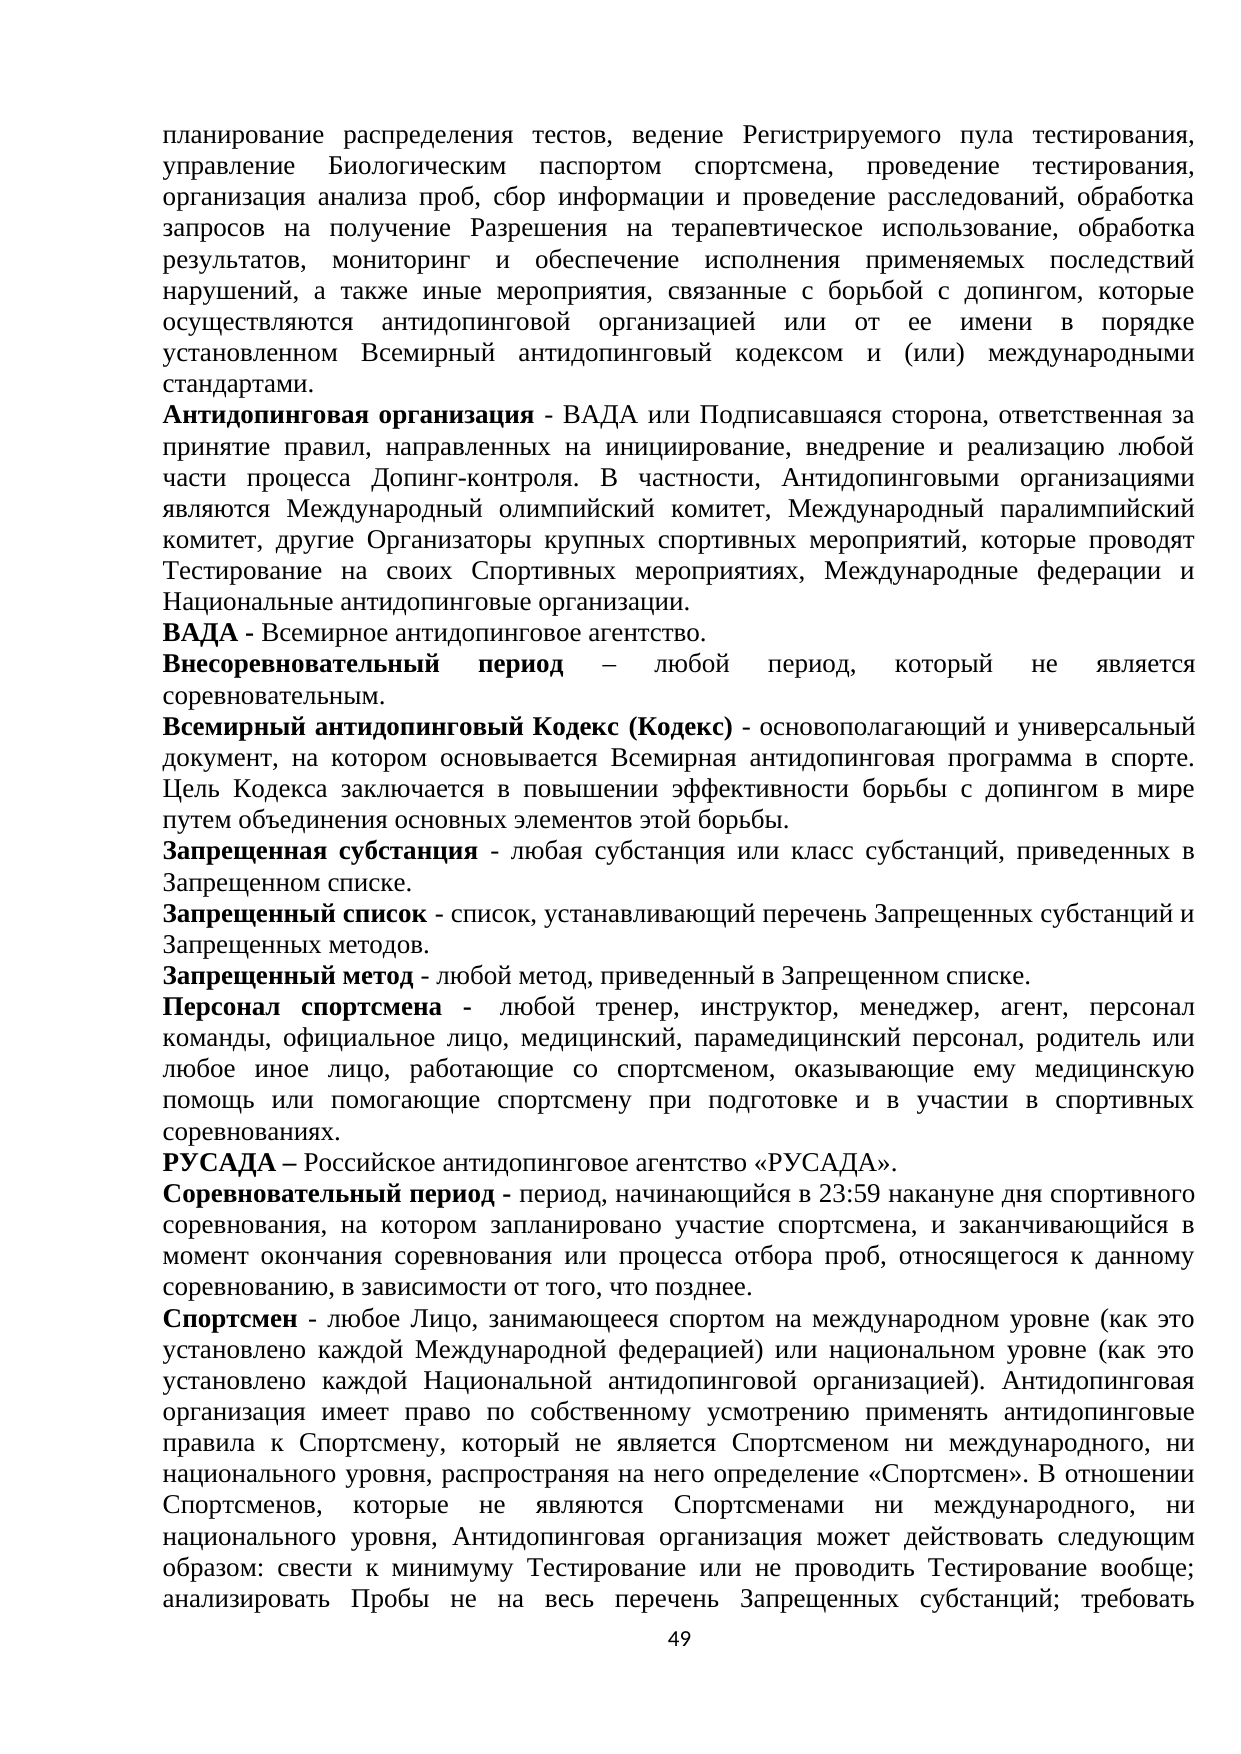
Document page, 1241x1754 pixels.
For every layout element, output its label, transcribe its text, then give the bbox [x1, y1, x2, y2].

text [162, 118, 1196, 398]
text Соревновательный период - период, начинающийся в 23:59 накануне дня спортивного соревнования, на котором запланировано участие спортсмена, и заканчивающийся в момент окончания соревнования или процесса отбора проб, относящегося к данному соревнованию, в зависимости от того, что позднее. [162, 1177, 1196, 1302]
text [162, 1302, 1196, 1613]
text Запрещенная субстанция - любая субстанция или класс субстанций, приведенных в Запрещенном списке. [162, 834, 1196, 897]
text Всемирный антидопинговый Кодекс (Кодекс) - основополагающий и универсальный документ, на котором основывается Всемирная антидопинговая программа в спорте. Цель Кодекса заключается в повышении эффективности борьбы с допингом в мире путем объединения основных элементов этой борьбы. [162, 710, 1196, 834]
text Антидопинговая организация - ВАДА или Подписавшаяся сторона, ответственная за принятие правил, направленных на инициирование, внедрение и реализацию любой части процесса Допинг-контроля. В частности, Антидопинговыми организациями являются Международный олимпийский комитет, Международный паралимпийский комитет, другие Организаторы крупных спортивных мероприятий, которые проводят Тестирование на своих Спортивных мероприятиях, Международные федерации и Национальные антидопинговые организации. [162, 398, 1196, 616]
text Персонал спортсмена - любой тренер, инструктор, менеджер, агент, персонал команды, официальное лицо, медицинский, парамедицинский персонал, родитель или любое иное лицо, работающие со спортсменом, оказывающие ему медицинскую помощь или помогающие спортсмену при подготовке и в участии в спортивных соревнованиях. [162, 990, 1196, 1146]
text Внесоревновательный период – любой период, который не является соревновательным. [162, 648, 1196, 710]
text Запрещенный метод - любой метод, приведенный в Запрещенном списке. [162, 959, 1196, 990]
text Запрещенный список - список, устанавливающий перечень Запрещенных субстанций и Запрещенных методов. [162, 897, 1196, 959]
text РУСАДА – Российское антидопинговое агентство «РУСАДА». [162, 1146, 1196, 1177]
text ВАДА - Всемирное антидопинговое агентство. [162, 616, 1196, 648]
